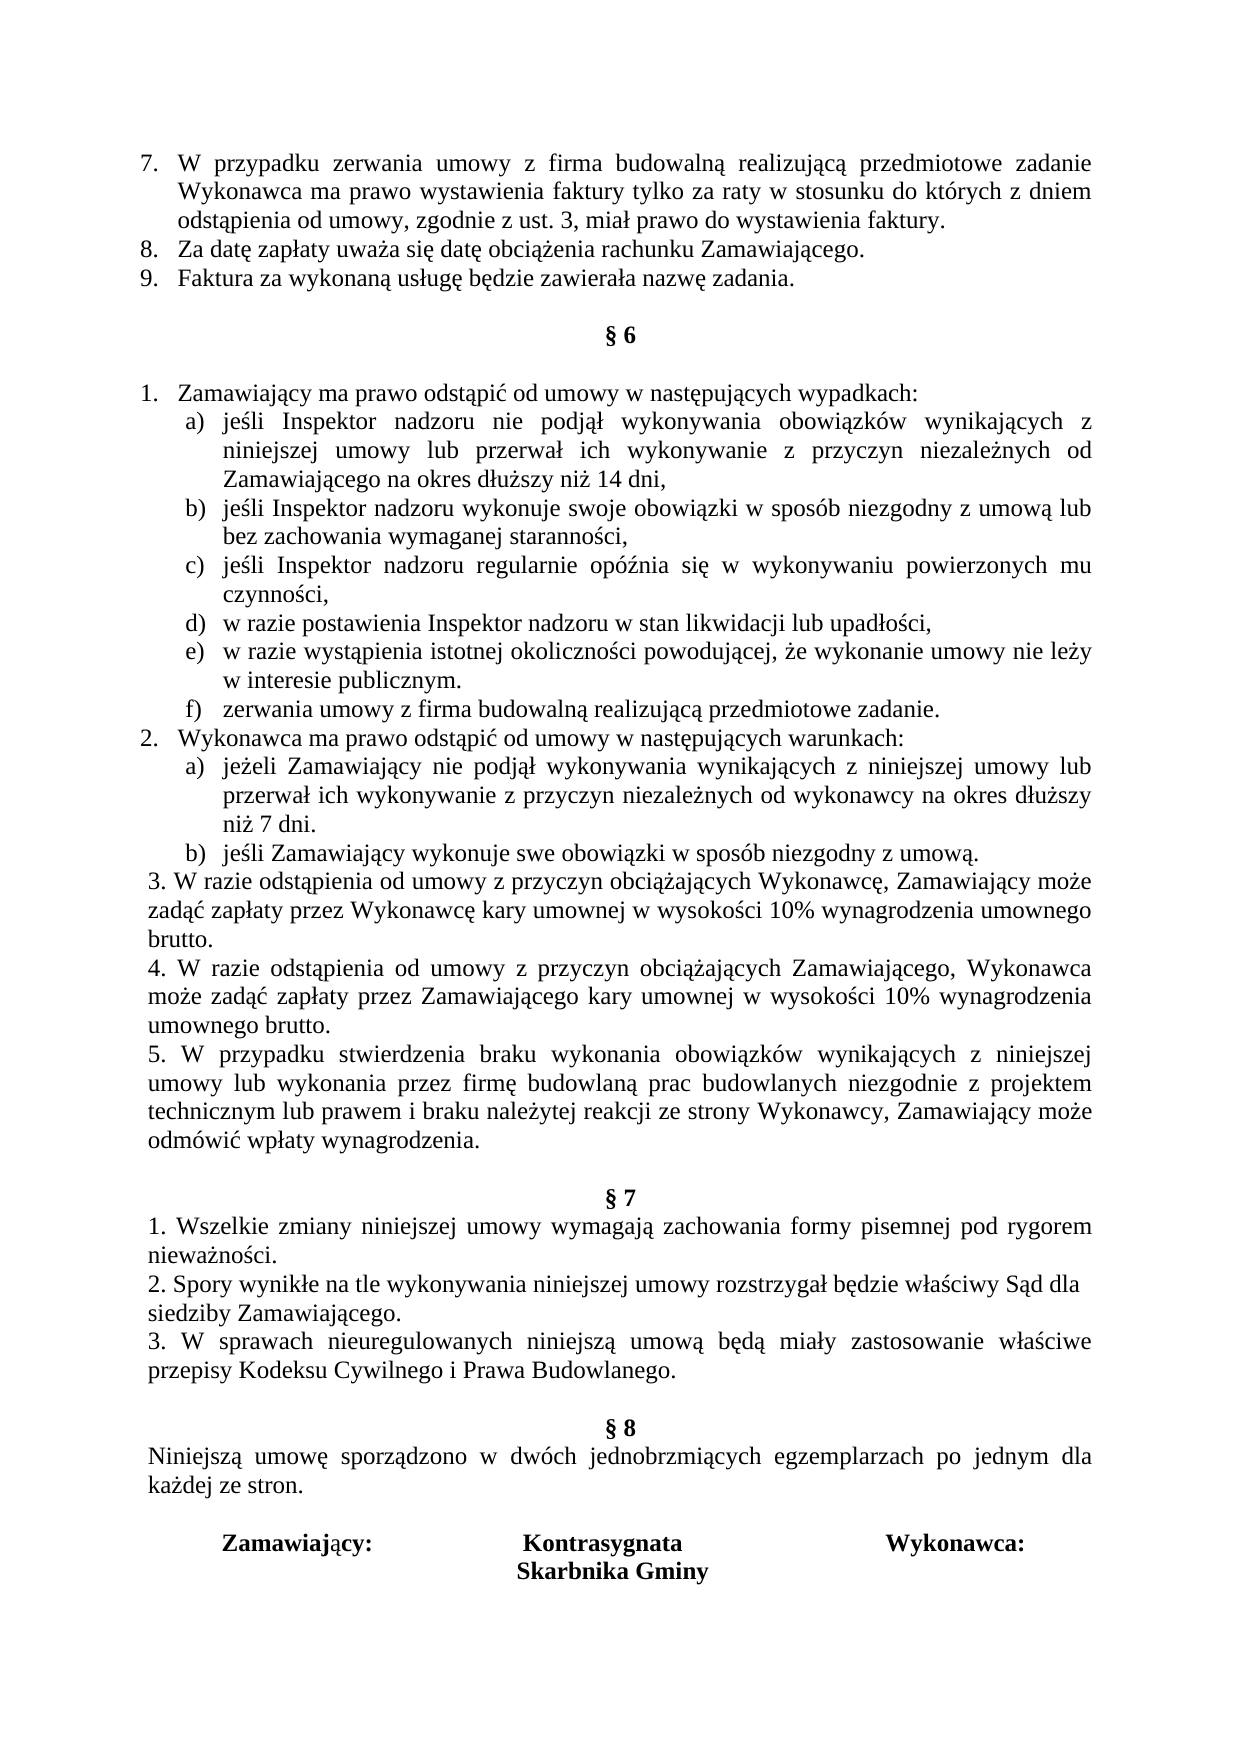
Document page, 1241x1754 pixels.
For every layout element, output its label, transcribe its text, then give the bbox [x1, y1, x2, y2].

list w razie postawienia Inspektor nadzoru w stan likwidacji lub upadłości, [185, 608, 1093, 636]
text Niniejszą umowę sporządzono w dwóch jednobrzmiących egzemplarzach po jednym dla każdej ze stron. [148, 1441, 1093, 1499]
text Zamawiający: Kontrasygnata Wykonawca: [148, 1528, 1093, 1556]
list Zamawiający ma prawo odstąpić od umowy w następujących wypadkach: [140, 378, 1093, 406]
list zerwania umowy z firma budowalną realizującą przedmiotowe zadanie. [185, 694, 1093, 723]
list Wykonawca ma prawo odstąpić od umowy w następujących warunkach: [140, 723, 1093, 751]
text 3. W sprawach nieuregulowanych niniejszą umową będą miały zastosowanie właściwe przepisy Kodeksu Cywilnego i Prawa Budowlanego. [148, 1326, 1093, 1384]
text siedziby Zamawiającego. [148, 1298, 1093, 1326]
list jeśli Inspektor nadzoru wykonuje swoje obowiązki w sposób niezgodny z umową lub bez zachowania wymaganej staranności, [185, 493, 1093, 550]
text 4. W razie odstąpienia od umowy z przyczyn obciążających Zamawiającego, Wykonawca może zadąć zapłaty przez Zamawiającego kary umownej w wysokości 10% wynagrodzenia umownego brutto. [148, 953, 1093, 1039]
text 5. W przypadku stwierdzenia braku wykonania obowiązków wynikających z niniejszej umowy lub wykonania przez firmę budowlaną prac budowlanych niezgodnie z projektem technicznym lub prawem i braku należytej reakcji ze strony Wykonawcy, Zamawiający może odmówić wpłaty wynagrodzenia. [148, 1039, 1093, 1154]
list w razie wystąpienia istotnej okoliczności powodującej, że wykonanie umowy nie leży w interesie publicznym. [185, 636, 1093, 694]
text 1. Wszelkie zmiany niniejszej umowy wymagają zachowania formy pisemnej pod rygorem nieważności. [148, 1211, 1093, 1269]
list W przypadku zerwania umowy z firma budowalną realizującą przedmiotowe zadanie Wykonawca ma prawo wystawienia faktury tylko za raty w stosunku do których z dniem odstąpienia od umowy, zgodnie z ust. 3, miał prawo do wystawienia faktury. [140, 148, 1093, 234]
text Skarbnika Gminy [148, 1556, 1093, 1585]
text § 6 [148, 320, 1093, 349]
text 2. Spory wynikłe na tle wykonywania niniejszej umowy rozstrzygał będzie właściwy Sąd dla [148, 1269, 1093, 1298]
list jeśli Inspektor nadzoru nie podjął wykonywania obowiązków wynikających z niniejszej umowy lub przerwał ich wykonywanie z przyczyn niezależnych od Zamawiającego na okres dłuższy niż 14 dni, [185, 406, 1093, 493]
list Faktura za wykonaną usługę będzie zawierała nazwę zadania. [140, 263, 1093, 291]
text § 8 [148, 1413, 1093, 1441]
list jeśli Zamawiający wykonuje swe obowiązki w sposób niezgodny z umową. [185, 838, 1093, 866]
text 3. W razie odstąpienia od umowy z przyczyn obciążających Wykonawcę, Zamawiający może zadąć zapłaty przez Wykonawcę kary umownej w wysokości 10% wynagrodzenia umownego brutto. [148, 866, 1093, 953]
list Za datę zapłaty uważa się datę obciążenia rachunku Zamawiającego. [140, 234, 1093, 263]
text § 7 [148, 1183, 1093, 1211]
list jeżeli Zamawiający nie podjął wykonywania wynikających z niniejszej umowy lub przerwał ich wykonywanie z przyczyn niezależnych od wykonawcy na okres dłuższy niż 7 dni. [185, 751, 1093, 838]
list jeśli Inspektor nadzoru regularnie opóźnia się w wykonywaniu powierzonych mu czynności, [185, 550, 1093, 608]
